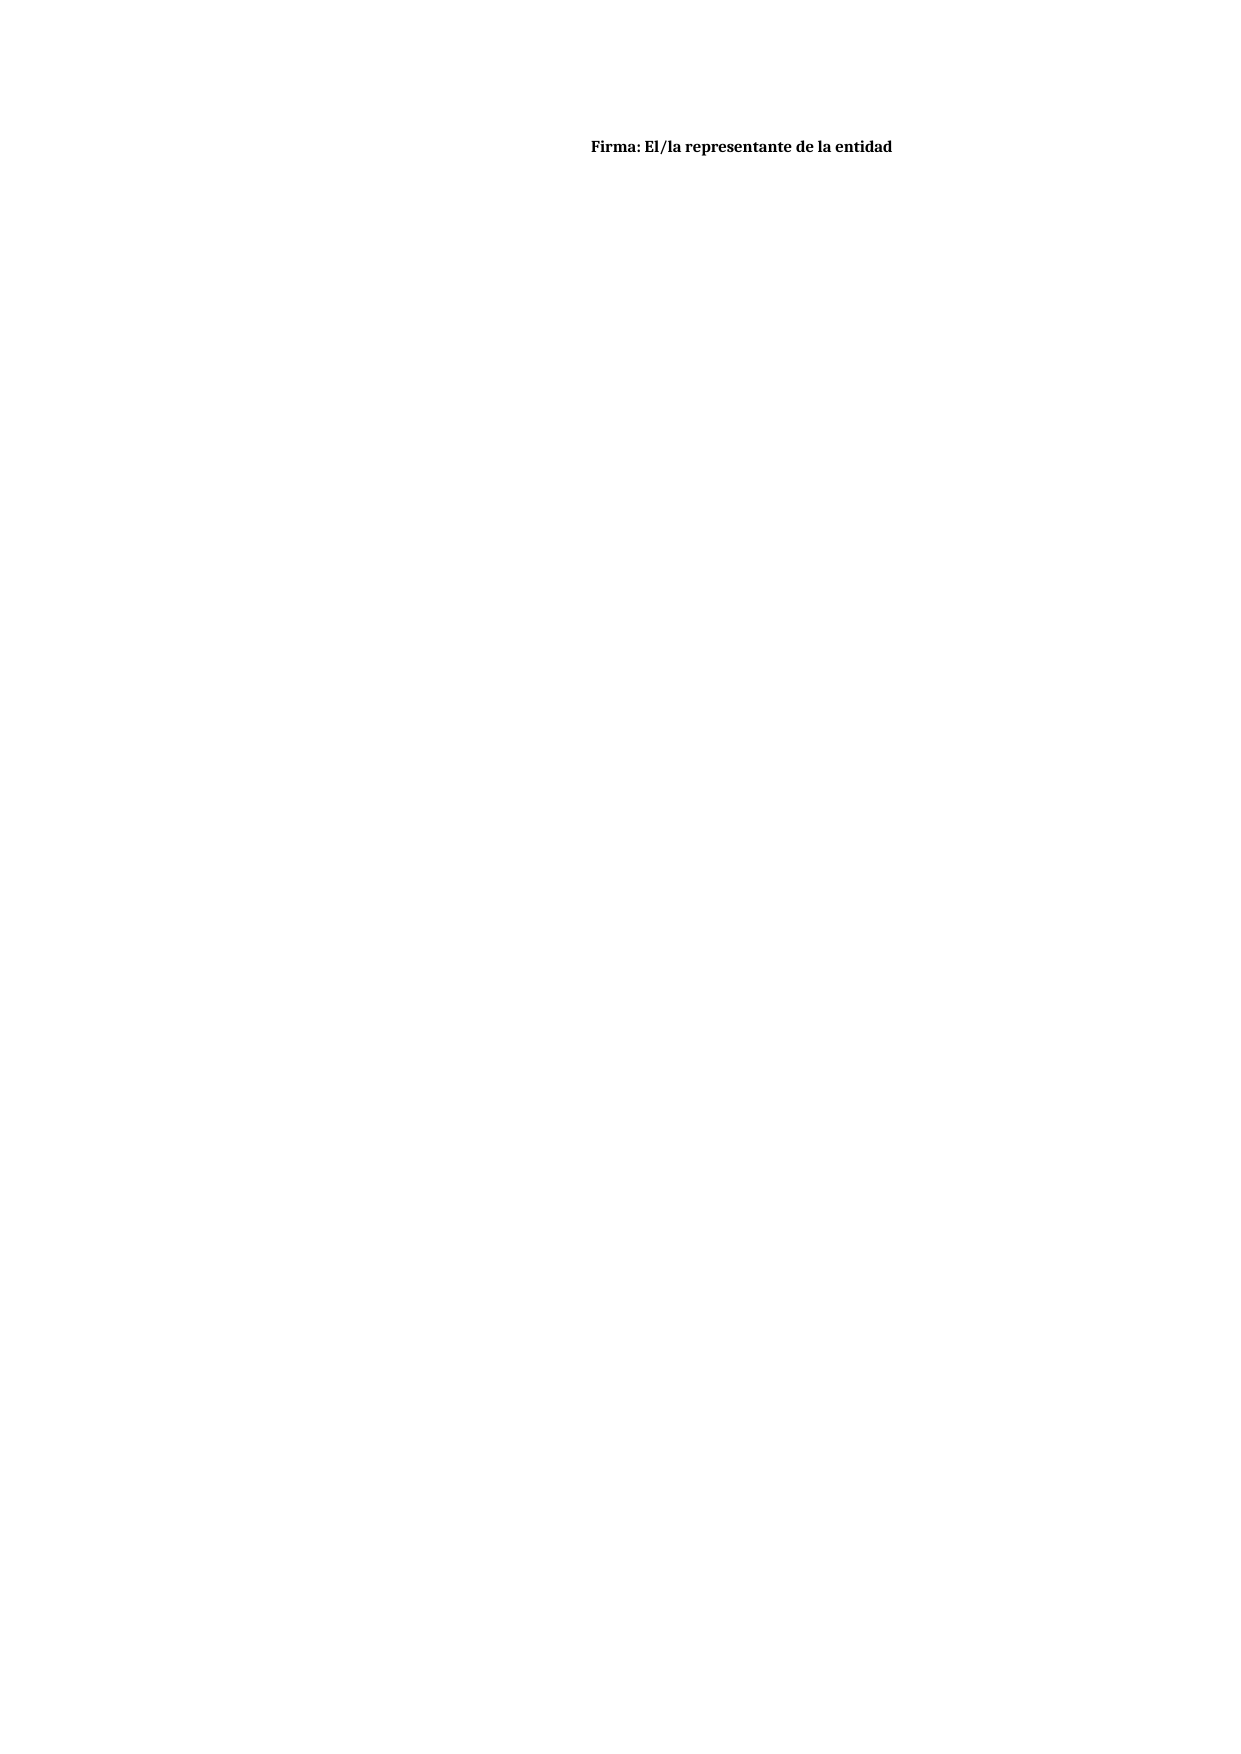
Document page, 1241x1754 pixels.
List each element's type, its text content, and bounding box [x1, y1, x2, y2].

text Firma: El/la representante de la entidad [177, 137, 1063, 157]
